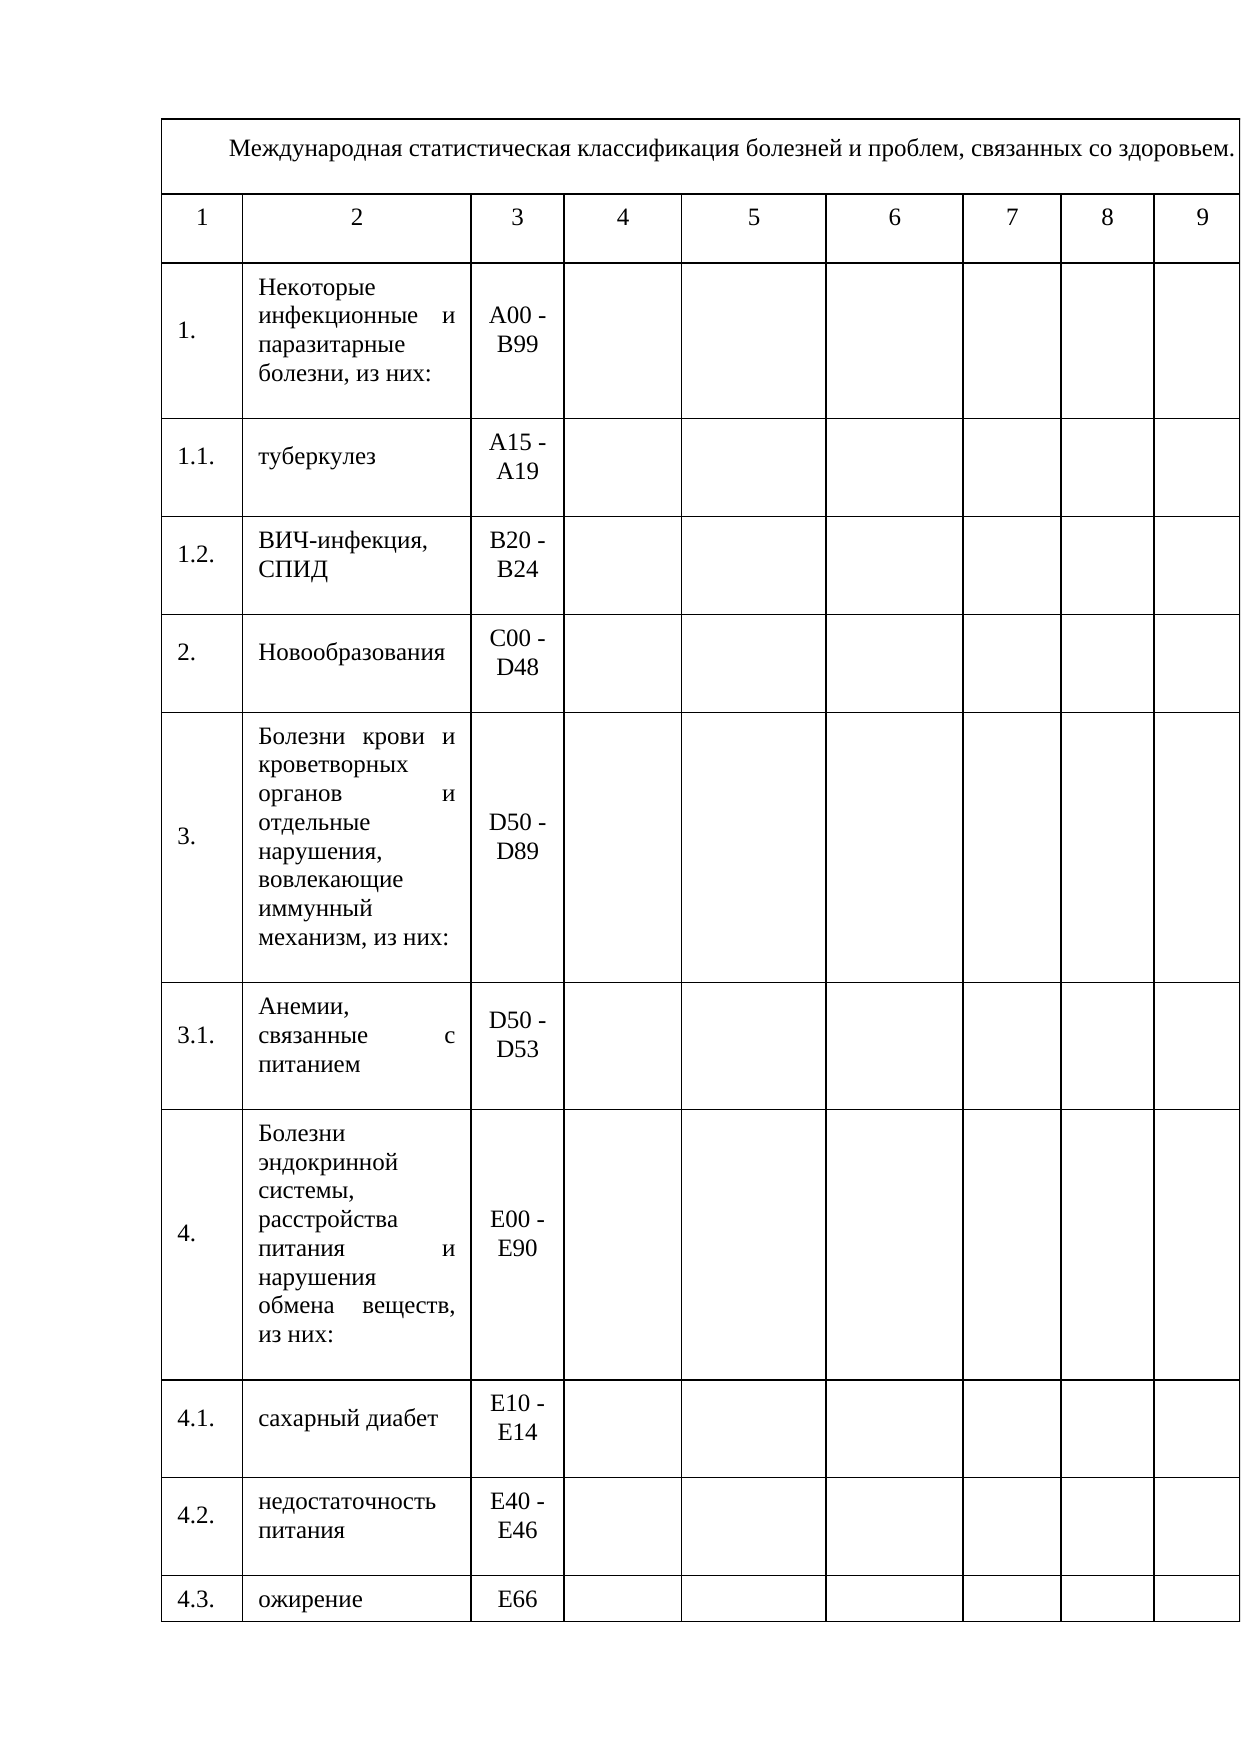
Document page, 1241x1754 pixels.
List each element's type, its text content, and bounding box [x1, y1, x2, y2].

table_cell [964, 713, 1060, 982]
table_cell [827, 264, 962, 418]
table_cell [1155, 713, 1239, 982]
table_cell 3.1. [162, 983, 242, 1108]
table_cell [565, 983, 681, 1108]
table_cell ВИЧ-инфекция, СПИД [243, 517, 470, 613]
table_cell Международная статистическая классификация болезней и проблем, связанных со здоровьем. [162, 120, 1239, 193]
table_cell Анемии, связанные с питанием [243, 983, 470, 1108]
table_cell [565, 713, 681, 982]
table_cell туберкулез [243, 419, 470, 516]
table_cell [827, 517, 962, 613]
table_cell Новообразования [243, 615, 470, 711]
table_cell 5 [682, 195, 825, 262]
table_cell [964, 1478, 1060, 1575]
table_cell [565, 1576, 681, 1621]
table_cell Е40 - Е46 [472, 1478, 563, 1575]
table_cell Болезни эндокринной системы, расстройства питания и нарушения обмена веществ, из них: [243, 1110, 470, 1379]
table_cell 4.1. [162, 1381, 242, 1477]
table_cell [1062, 1478, 1153, 1575]
table_cell [1155, 1576, 1239, 1621]
table_cell Е66 [472, 1576, 563, 1621]
table_cell [1155, 1478, 1239, 1575]
table_cell [682, 1110, 825, 1379]
table_cell [1062, 713, 1153, 982]
table_cell Некоторые инфекционные и паразитарные болезни, из них: [243, 264, 470, 418]
table_cell D50 - D53 [472, 983, 563, 1108]
table_cell [565, 1381, 681, 1477]
table_cell 9 [1155, 195, 1239, 262]
table_cell [1062, 983, 1153, 1108]
table_cell 4.3. [162, 1576, 242, 1621]
table_cell [682, 1576, 825, 1621]
table_cell [1155, 264, 1239, 418]
table_cell [827, 1381, 962, 1477]
table_cell 1. [162, 264, 242, 418]
table_cell [565, 615, 681, 711]
table_cell [827, 983, 962, 1108]
table_cell 2. [162, 615, 242, 711]
table_cell [1155, 419, 1239, 516]
table_cell [1062, 517, 1153, 613]
table_cell 8 [1062, 195, 1153, 262]
table_cell А00 - В99 [472, 264, 563, 418]
table_cell [682, 615, 825, 711]
table_cell [1062, 1576, 1153, 1621]
table_cell 3 [472, 195, 563, 262]
table_cell Е00 - Е90 [472, 1110, 563, 1379]
table_cell [1062, 264, 1153, 418]
table_cell [682, 419, 825, 516]
table_cell [827, 713, 962, 982]
table_cell 1 [162, 195, 242, 262]
table_cell [565, 419, 681, 516]
table_cell [827, 419, 962, 516]
table_cell 4.2. [162, 1478, 242, 1575]
table_cell сахарный диабет [243, 1381, 470, 1477]
table_cell В20 - B24 [472, 517, 563, 613]
table_cell D50 - D89 [472, 713, 563, 982]
table_cell Е10 - Е14 [472, 1381, 563, 1477]
table_cell [964, 419, 1060, 516]
table_cell [1062, 419, 1153, 516]
table_cell ожирение [243, 1576, 470, 1621]
table_cell [964, 1381, 1060, 1477]
table_cell 4 [565, 195, 681, 262]
table_cell [682, 1381, 825, 1477]
table_cell [565, 1110, 681, 1379]
table_cell А15 - А19 [472, 419, 563, 516]
table_cell [964, 615, 1060, 711]
table_cell [1062, 615, 1153, 711]
table_cell [1062, 1381, 1153, 1477]
table_cell [964, 983, 1060, 1108]
table_cell 6 [827, 195, 962, 262]
table_cell 4. [162, 1110, 242, 1379]
table_cell недостаточность питания [243, 1478, 470, 1575]
table_cell [1062, 1110, 1153, 1379]
table_cell [1155, 1381, 1239, 1477]
table_cell [964, 1110, 1060, 1379]
table_cell [827, 1576, 962, 1621]
table_cell [682, 983, 825, 1108]
table_cell 3. [162, 713, 242, 982]
table_cell 1.1. [162, 419, 242, 516]
table_cell [682, 517, 825, 613]
table_cell 2 [243, 195, 470, 262]
table_cell [565, 517, 681, 613]
table_cell [964, 1576, 1060, 1621]
table_cell [1155, 1110, 1239, 1379]
table_cell [682, 1478, 825, 1575]
table_cell [1155, 615, 1239, 711]
table_cell [682, 713, 825, 982]
table_cell [827, 1478, 962, 1575]
table_cell Болезни крови и кроветворных органов и отдельные нарушения, вовлекающие иммунный механизм, из них: [243, 713, 470, 982]
table_cell 1.2. [162, 517, 242, 613]
table_cell [565, 1478, 681, 1575]
table_cell [964, 517, 1060, 613]
table_cell 7 [964, 195, 1060, 262]
table_cell [827, 615, 962, 711]
table_cell [1155, 983, 1239, 1108]
table_cell [1155, 517, 1239, 613]
table_cell [964, 264, 1060, 418]
table_cell [682, 264, 825, 418]
table_cell С00 - D48 [472, 615, 563, 711]
table_cell [565, 264, 681, 418]
table_cell [827, 1110, 962, 1379]
